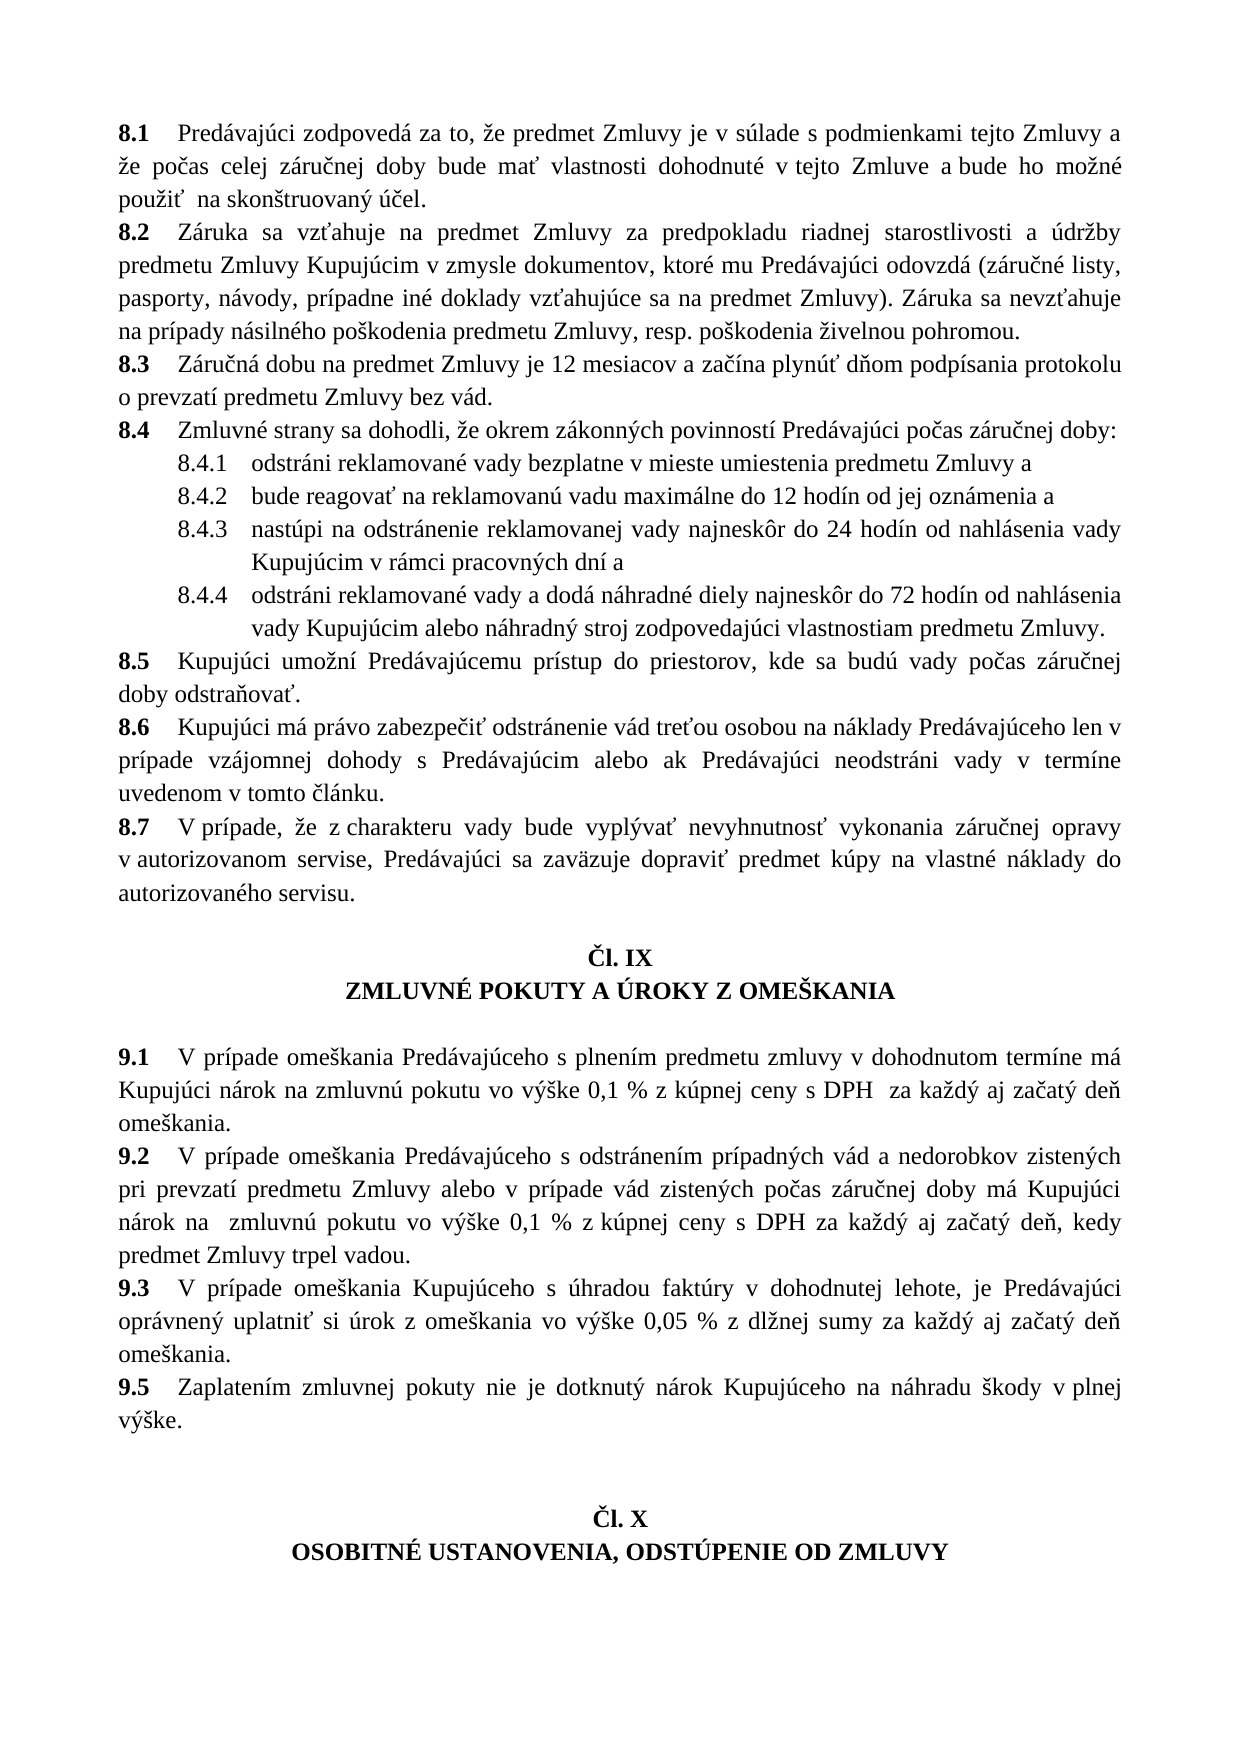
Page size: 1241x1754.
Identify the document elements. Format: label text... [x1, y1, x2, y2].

text 8.5 Kupujúci umožní Predávajúcemu prístup do priestorov, kde sa budú vady počas záručnej doby odstraňovať. [118, 646, 1122, 708]
text 8.3 Záručná dobu na predmet Zmluvy je 12 mesiacov a začína plynúť dňom podpísania protokolu o prevzatí predmetu Zmluvy bez vád. [118, 349, 1122, 411]
text 9.2 V prípade omeškania Predávajúceho s odstránením prípadných vád a nedorobkov zistených pri prevzatí predmetu Zmluvy alebo v prípade vád zistených počas záručnej doby má Kupujúci nárok na zmluvnú pokutu vo výške 0,1 % z kúpnej ceny s DPH za každý aj začatý deň, kedy predmet Zmluvy trpel vadou. [118, 1141, 1122, 1269]
text Čl. X [118, 1504, 1122, 1533]
text 8.4.4 odstráni reklamované vady a dodá náhradné diely najneskôr do 72 hodín od nahlásenia vady Kupujúcim alebo náhradný stroj zodpovedajúci vlastnostiam predmetu Zmluvy. [118, 580, 1122, 642]
text OSOBITNÉ USTANOVENIA, ODSTÚPENIE OD ZMLUVY [118, 1537, 1122, 1566]
text ZMLUVNÉ POKUTY A ÚROKY Z OMEŠKANIA [118, 976, 1122, 1005]
text 8.4.2 bude reagovať na reklamovanú vadu maximálne do 12 hodín od jej oznámenia a [118, 481, 1122, 510]
text 9.3 V prípade omeškania Kupujúceho s úhradou faktúry v dohodnutej lehote, je Predávajúci oprávnený uplatniť si úrok z omeškania vo výške 0,05 % z dlžnej sumy za každý aj začatý deň omeškania. [118, 1273, 1122, 1368]
text 8.7 V prípade, že z charakteru vady bude vyplývať nevyhnutnosť vykonania záručnej opravy v autorizovanom servise, Predávajúci sa zaväzuje dopraviť predmet kúpy na vlastné náklady do autorizovaného servisu. [118, 812, 1122, 907]
text Čl. IX [118, 943, 1122, 972]
text 8.1 Predávajúci zodpovedá za to, že predmet Zmluvy je v súlade s podmienkami tejto Zmluvy a že počas celej záručnej doby bude mať vlastnosti dohodnuté v tejto Zmluve a bude ho možné použiť na skonštruovaný účel. [118, 118, 1122, 213]
text 8.4.1 odstráni reklamované vady bezplatne v mieste umiestenia predmetu Zmluvy a [118, 448, 1122, 477]
text 9.1 V prípade omeškania Predávajúceho s plnením predmetu zmluvy v dohodnutom termíne má Kupujúci nárok na zmluvnú pokutu vo výške 0,1 % z kúpnej ceny s DPH za každý aj začatý deň omeškania. [118, 1042, 1122, 1137]
text 9.5 Zaplatením zmluvnej pokuty nie je dotknutý nárok Kupujúceho na náhradu škody v plnej výške. [118, 1372, 1122, 1434]
text 8.4.3 nastúpi na odstránenie reklamovanej vady najneskôr do 24 hodín od nahlásenia vady Kupujúcim v rámci pracovných dní a [118, 514, 1122, 576]
text 8.4 Zmluvné strany sa dohodli, že okrem zákonných povinností Predávajúci počas záručnej doby: [118, 415, 1122, 444]
text 8.6 Kupujúci má právo zabezpečiť odstránenie vád treťou osobou na náklady Predávajúceho len v prípade vzájomnej dohody s Predávajúcim alebo ak Predávajúci neodstráni vady v termíne uvedenom v tomto článku. [118, 712, 1122, 807]
text 8.2 Záruka sa vzťahuje na predmet Zmluvy za predpokladu riadnej starostlivosti a údržby predmetu Zmluvy Kupujúcim v zmysle dokumentov, ktoré mu Predávajúci odovzdá (záručné listy, pasporty, návody, prípadne iné doklady vzťahujúce sa na predmet Zmluvy). Záruka sa nevzťahuje na prípady násilného poškodenia predmetu Zmluvy, resp. poškodenia živelnou pohromou. [118, 217, 1122, 345]
